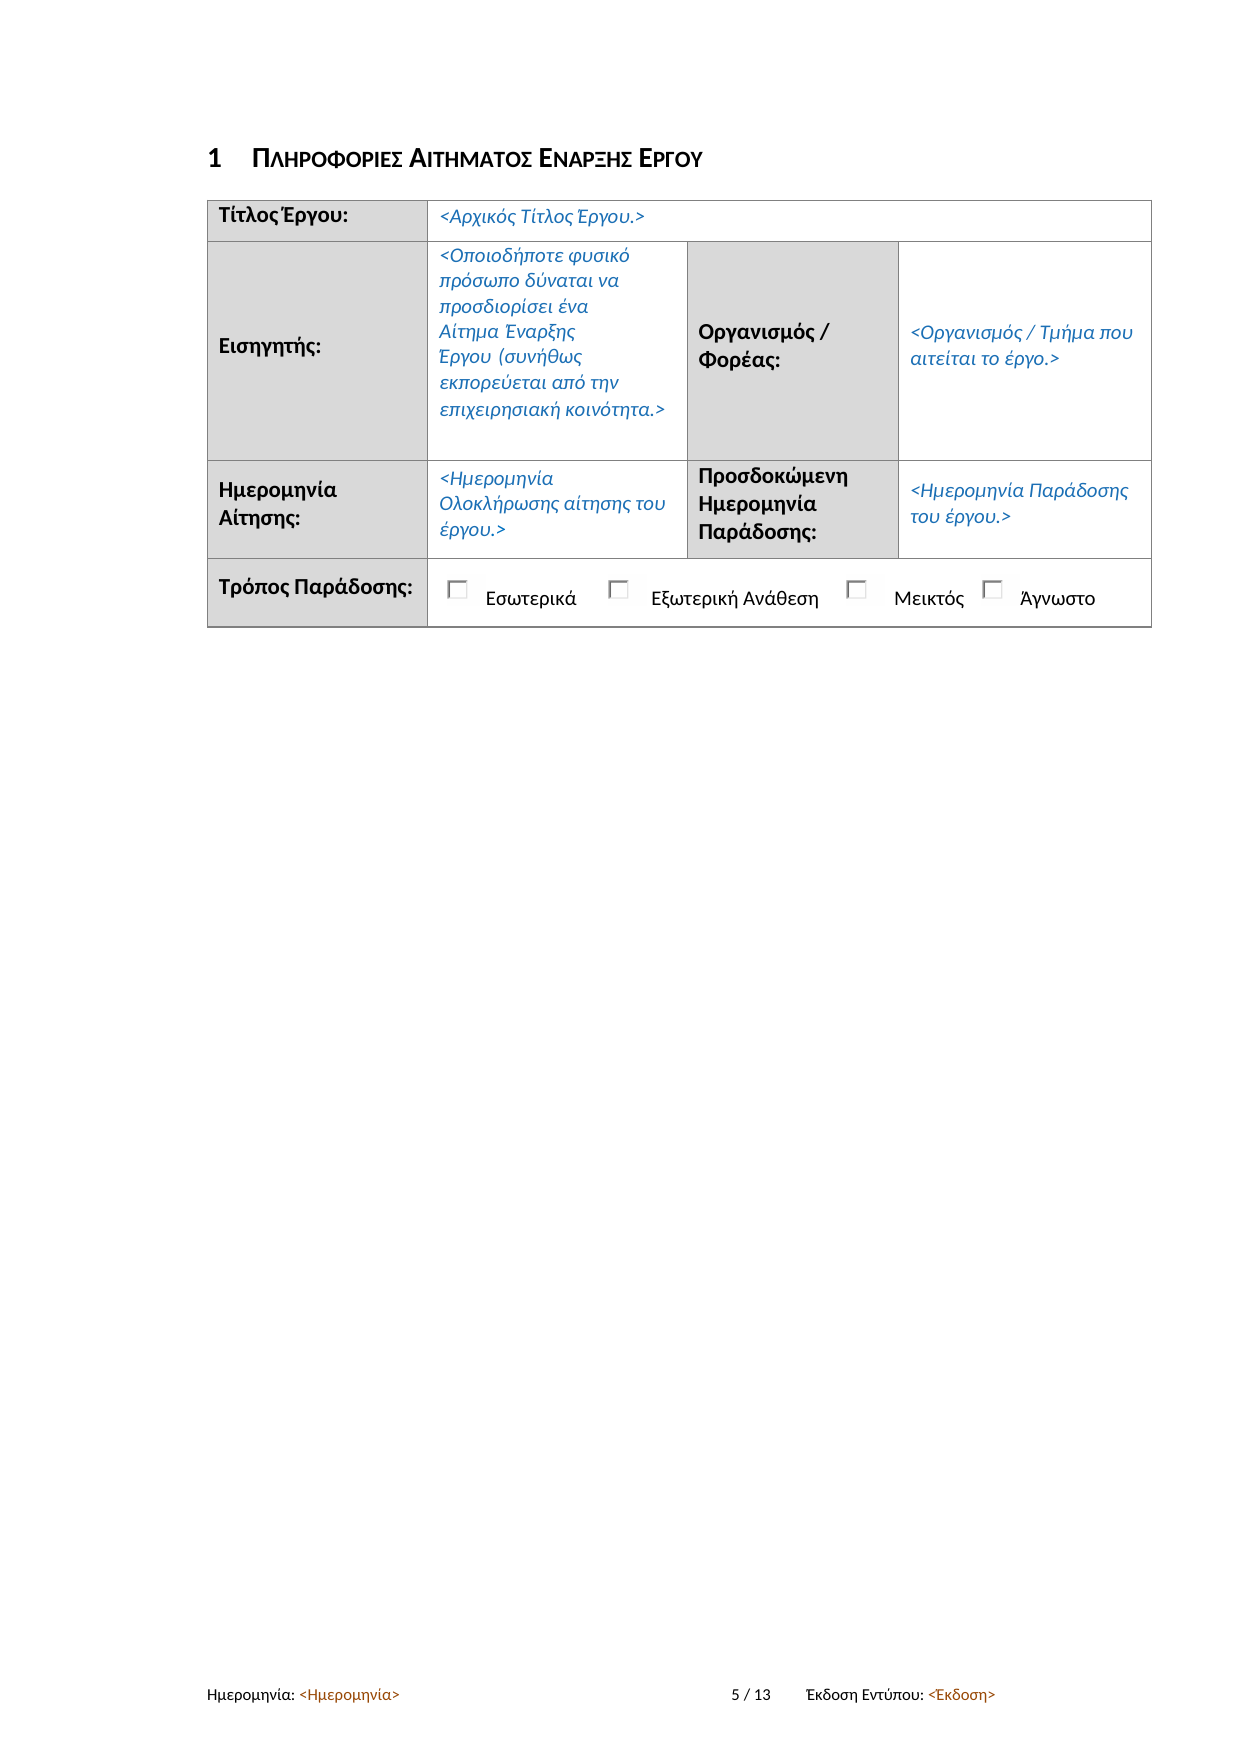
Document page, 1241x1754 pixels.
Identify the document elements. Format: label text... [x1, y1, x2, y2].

table_cell Εσωτερικά Εξωτερική Ανάθεση Μεικτός Άγνωστο [428, 559, 1151, 626]
table_cell [428, 242, 687, 460]
picture [446, 574, 486, 606]
table_cell <Ημερομηνία Παράδοσης του έργου.> [899, 461, 1151, 558]
table_cell Τρόπος Παράδοσης: [208, 559, 427, 626]
picture [981, 574, 1020, 606]
table_cell <Ημερομηνία Ολοκλήρωσης αίτησης του έργου.> [428, 461, 687, 558]
subtitle Πληροφοριεσ Αιτηματοσ Εναρξησ Εργου [207, 139, 1093, 174]
table_cell <Οργανισμός / Τμήμα που αιτείται το έργο.> [899, 242, 1151, 460]
table_header <Αρχικός Τίτλος Έργου.> [428, 201, 1151, 241]
table_header Τίτλος Έργου: [208, 201, 427, 241]
table_cell Προσδοκώμενη Ημερομηνία Παράδοσης: [688, 461, 898, 558]
picture [845, 574, 885, 606]
table_cell Ημερομηνία Αίτησης: [208, 461, 427, 558]
table_cell Οργανισμός / Φορέας: [688, 242, 898, 460]
table_cell Εισηγητής: [208, 242, 427, 460]
picture [607, 574, 647, 606]
